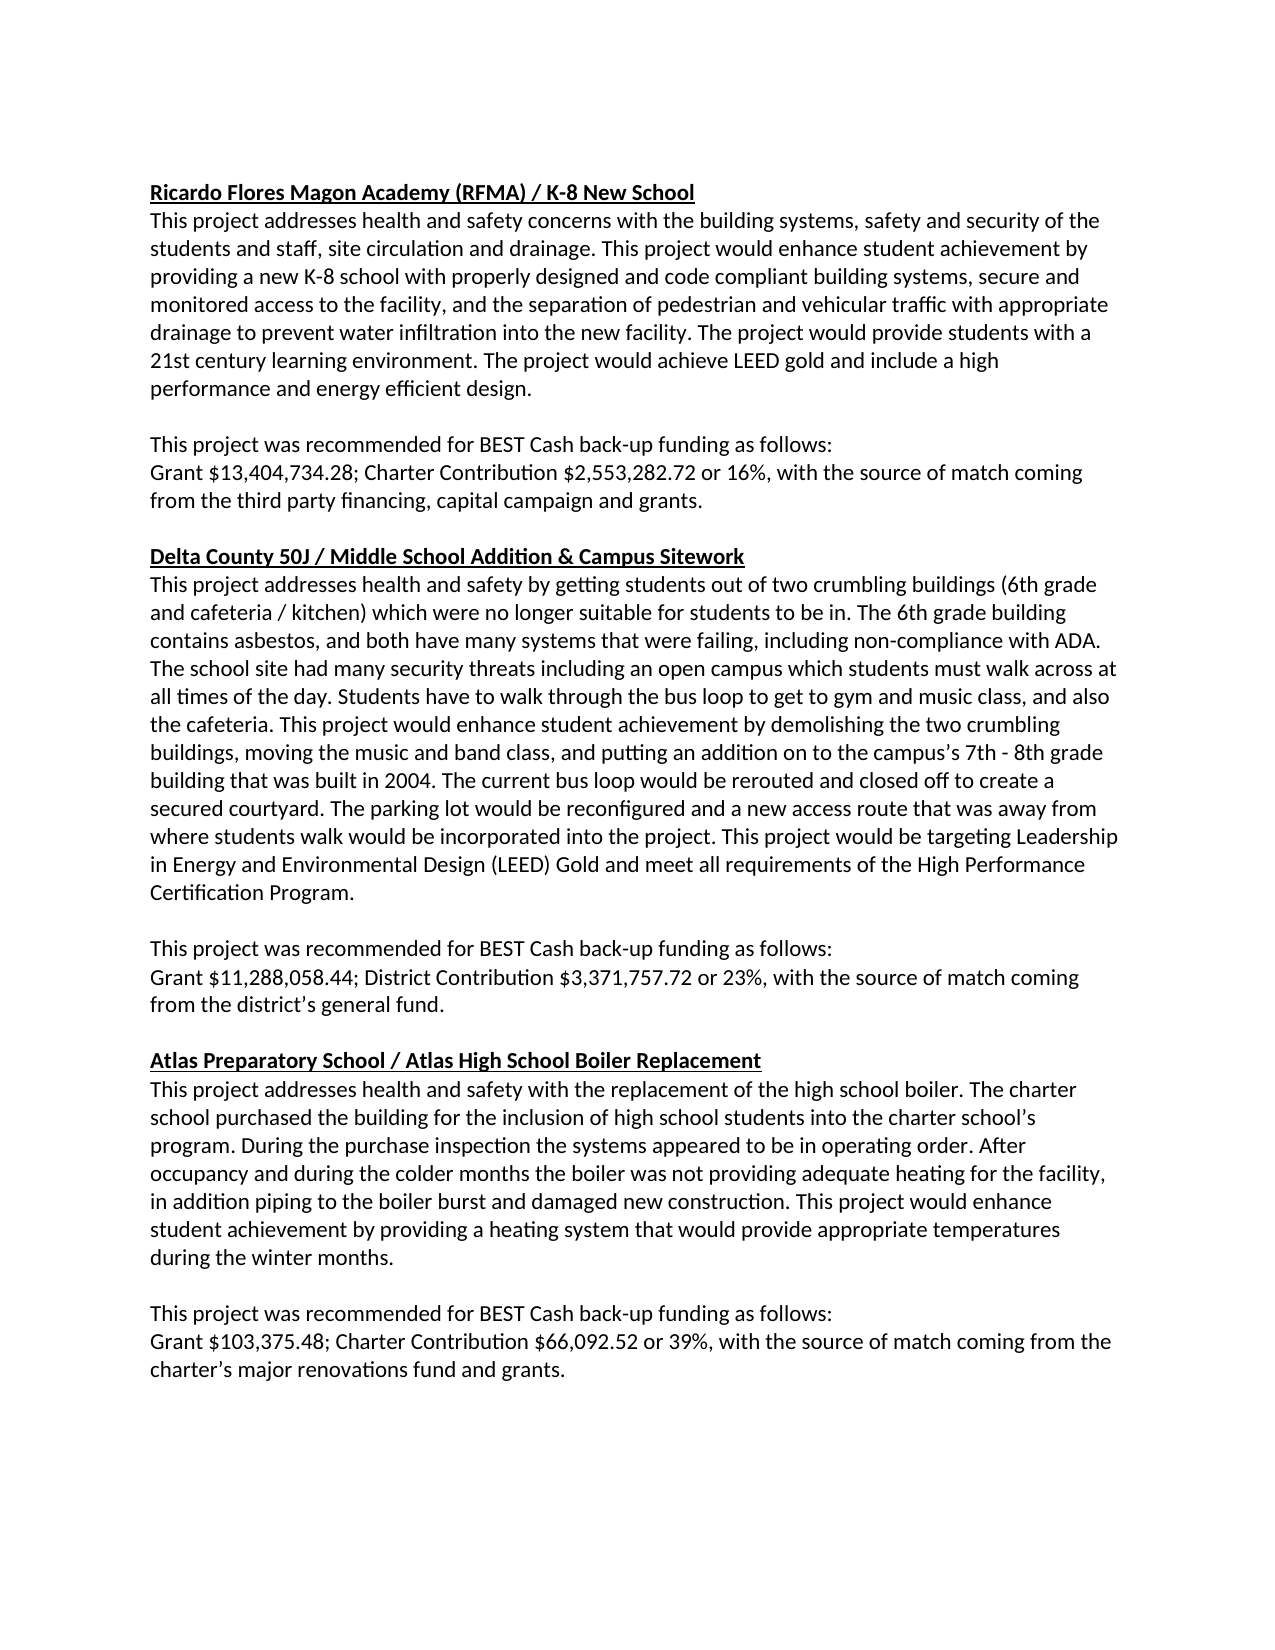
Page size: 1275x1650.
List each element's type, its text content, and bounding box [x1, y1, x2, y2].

text Ricardo Flores Magon Academy (RFMA) / K-8 New School [150, 178, 1125, 206]
text This project addresses health and safety with the replacement of the high school boiler. The charter school purchased the building for the inclusion of high school students into the charter school’s program. During the purchase inspection the systems appeared to be in operating order. After occupancy and during the colder months the boiler was not providing adequate heating for the facility, in addition piping to the boiler burst and damaged new construction. This project would enhance student achievement by providing a heating system that would provide appropriate temperatures during the winter months. [150, 1075, 1125, 1271]
text This project addresses health and safety concerns with the building systems, safety and security of the students and staff, site circulation and drainage. This project would enhance student achievement by providing a new K-8 school with properly designed and code compliant building systems, secure and monitored access to the facility, and the separation of pedestrian and vehicular traffic with appropriate drainage to prevent water infiltration into the new facility. The project would provide students with a 21st century learning environment. The project would achieve LEED gold and include a high performance and energy efficient design. [150, 206, 1125, 402]
text Grant $103,375.48; Charter Contribution $66,092.52 or 39%, with the source of match coming from the charter’s major renovations fund and grants. [150, 1327, 1125, 1383]
text Grant $11,288,058.44; District Contribution $3,371,757.72 or 23%, with the source of match coming from the district’s general fund. [150, 963, 1125, 1019]
text This project was recommended for BEST Cash back-up funding as follows: [150, 1299, 1125, 1327]
text Atlas Preparatory School / Atlas High School Boiler Replacement [150, 1047, 1125, 1075]
text Delta County 50J / Middle School Addition & Campus Sitework [150, 542, 1125, 570]
text This project addresses health and safety by getting students out of two crumbling buildings (6th grade and cafeteria / kitchen) which were no longer suitable for students to be in. The 6th grade building contains asbestos, and both have many systems that were failing, including non-compliance with ADA. The school site had many security threats including an open campus which students must walk across at all times of the day. Students have to walk through the bus loop to get to gym and music class, and also the cafeteria. This project would enhance student achievement by demolishing the two crumbling buildings, moving the music and band class, and putting an addition on to the campus’s 7th - 8th grade building that was built in 2004. The current bus loop would be rerouted and closed off to create a secured courtyard. The parking lot would be reconfigured and a new access route that was away from where students walk would be incorporated into the project. This project would be targeting Leadership in Energy and Environmental Design (LEED) Gold and meet all requirements of the High Performance Certification Program. [150, 570, 1125, 907]
text This project was recommended for BEST Cash back-up funding as follows: [150, 934, 1125, 963]
text This project was recommended for BEST Cash back-up funding as follows: [150, 430, 1125, 458]
text Grant $13,404,734.28; Charter Contribution $2,553,282.72 or 16%, with the source of match coming from the third party financing, capital campaign and grants. [150, 458, 1125, 514]
